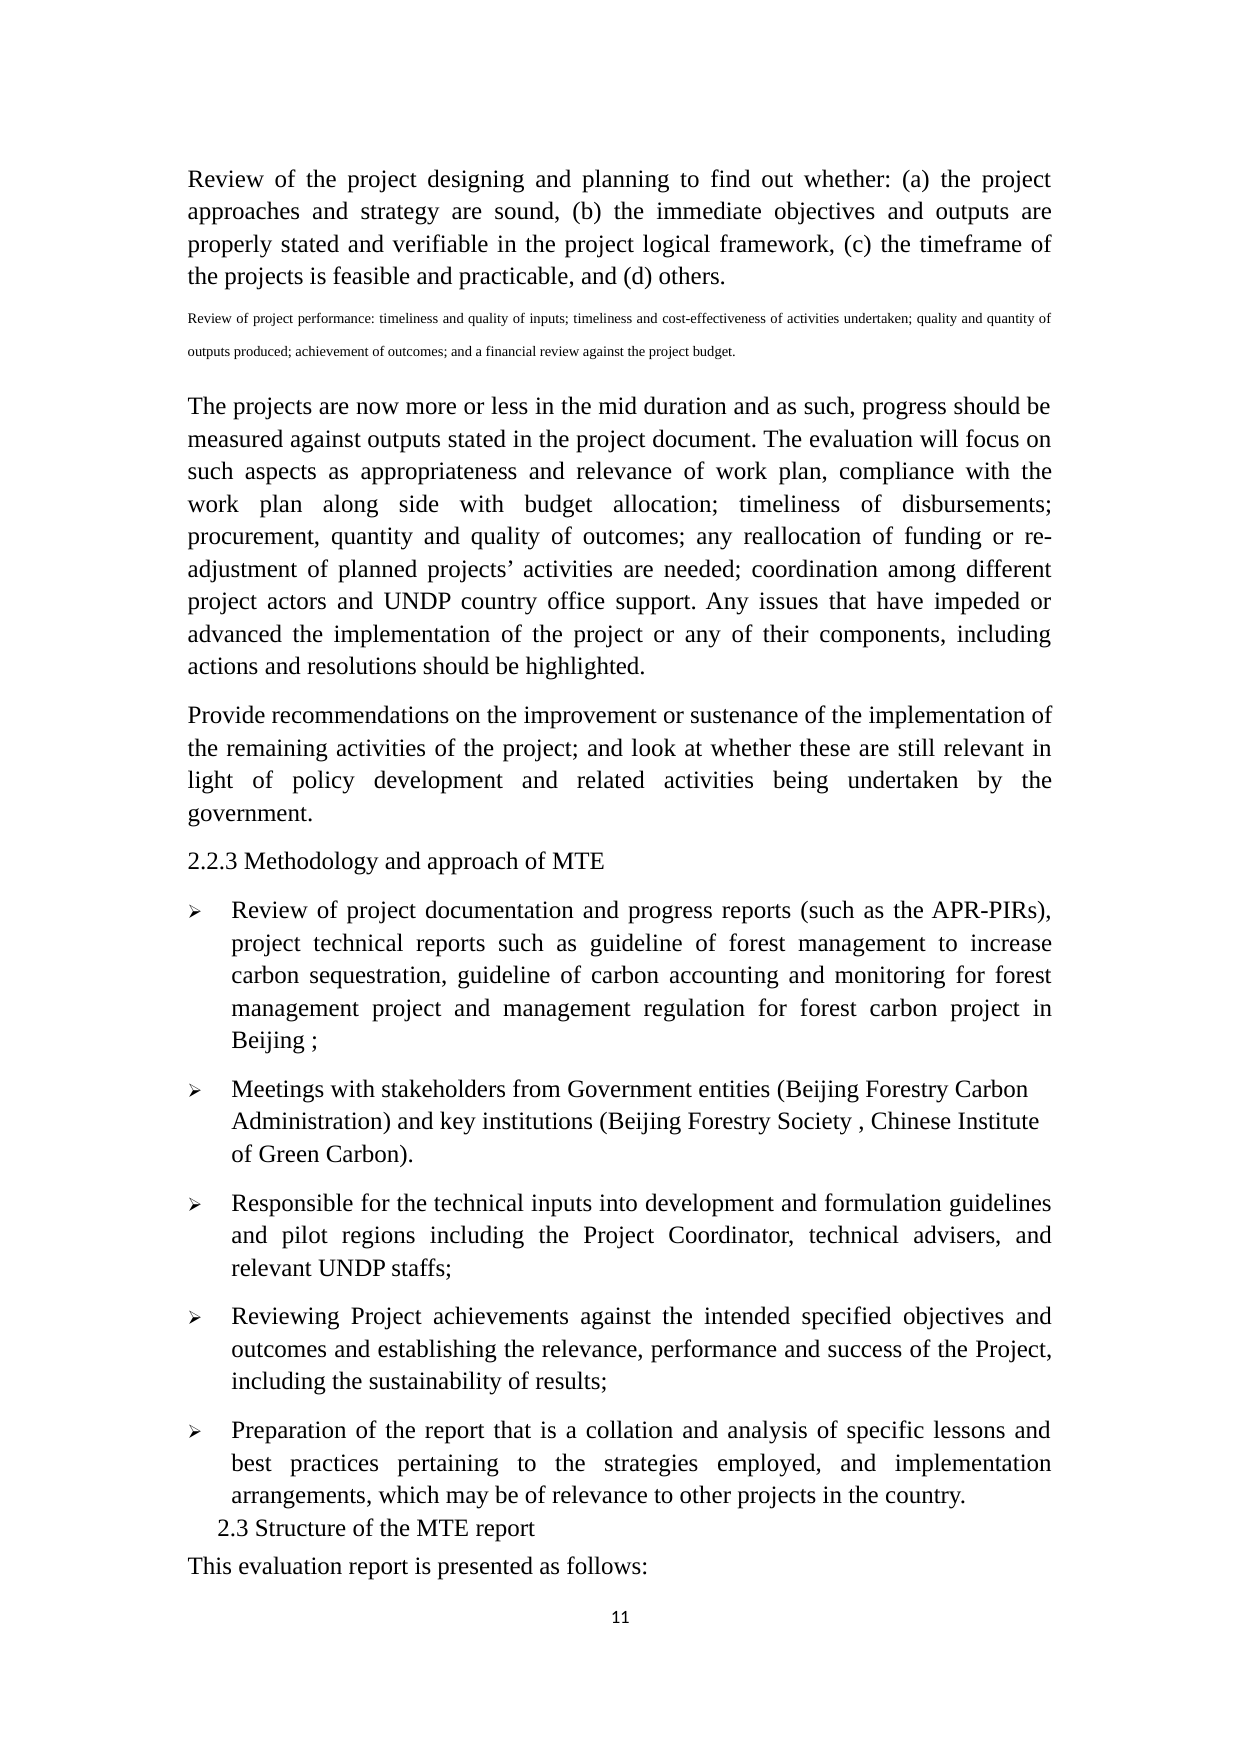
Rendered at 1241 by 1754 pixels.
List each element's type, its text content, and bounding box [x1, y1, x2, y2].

subtitle 2.3 Structure of the MTE report [217, 1511, 1053, 1543]
list Preparation of the report that is a collation and analysis of specific lessons and best practices pertaining to the strategies employed, and implementation arrangements, which may be of relevance to other projects in the country. [187, 1413, 1053, 1511]
list Meetings with stakeholders from Government entities (Beijing Forestry Carbon Administration) and key institutions (Beijing Forestry Society , Chinese Institute of Green Carbon). [187, 1072, 1053, 1169]
text Review of project performance: timeliness and quality of inputs; timeliness and cost-effectiveness of activities undertaken; quality and quantity of outputs produced; achievement of outcomes; and a financial review against the project budget. [187, 308, 1053, 373]
text The projects are now more or less in the mid duration and as such, progress should be measured against outputs stated in the project document. The evaluation will focus on such aspects as appropriateness and relevance of work plan, compliance with the work plan along side with budget allocation; timeliness of disbursements; procurement, quantity and quality of outcomes; any reallocation of funding or re-adjustment of planned projects’ activities are needed; coordination among different project actors and UNDP country office support. Any issues that have impeded or advanced the implementation of the project or any of their components, including actions and resolutions should be highlighted. [187, 389, 1053, 682]
text Provide recommendations on the improvement or sustenance of the implementation of the remaining activities of the project; and look at whether these are still relevant in light of policy development and related activities being undertaken by the government. [187, 698, 1053, 828]
text This evaluation report is presented as follows: [187, 1549, 1053, 1582]
list Responsible for the technical inputs into development and formulation guidelines and pilot regions including the Project Coordinator, technical advisers, and relevant UNDP staffs; [187, 1186, 1053, 1283]
text Review of the project designing and planning to find out whether: (a) the project approaches and strategy are sound, (b) the immediate objectives and outputs are properly stated and verifiable in the project logical framework, (c) the timeframe of the projects is feasible and practicable, and (d) others. [187, 162, 1053, 292]
list Review of project documentation and progress reports (such as the APR-PIRs), project technical reports such as guideline of forest management to increase carbon sequestration, guideline of carbon accounting and monitoring for forest management project and management regulation for forest carbon project in Beijing ; [187, 893, 1053, 1056]
list Reviewing Project achievements against the intended specified objectives and outcomes and establishing the relevance, performance and success of the Project, including the sustainability of results; [187, 1299, 1053, 1397]
text 2.2.3 Methodology and approach of MTE [187, 844, 1053, 877]
